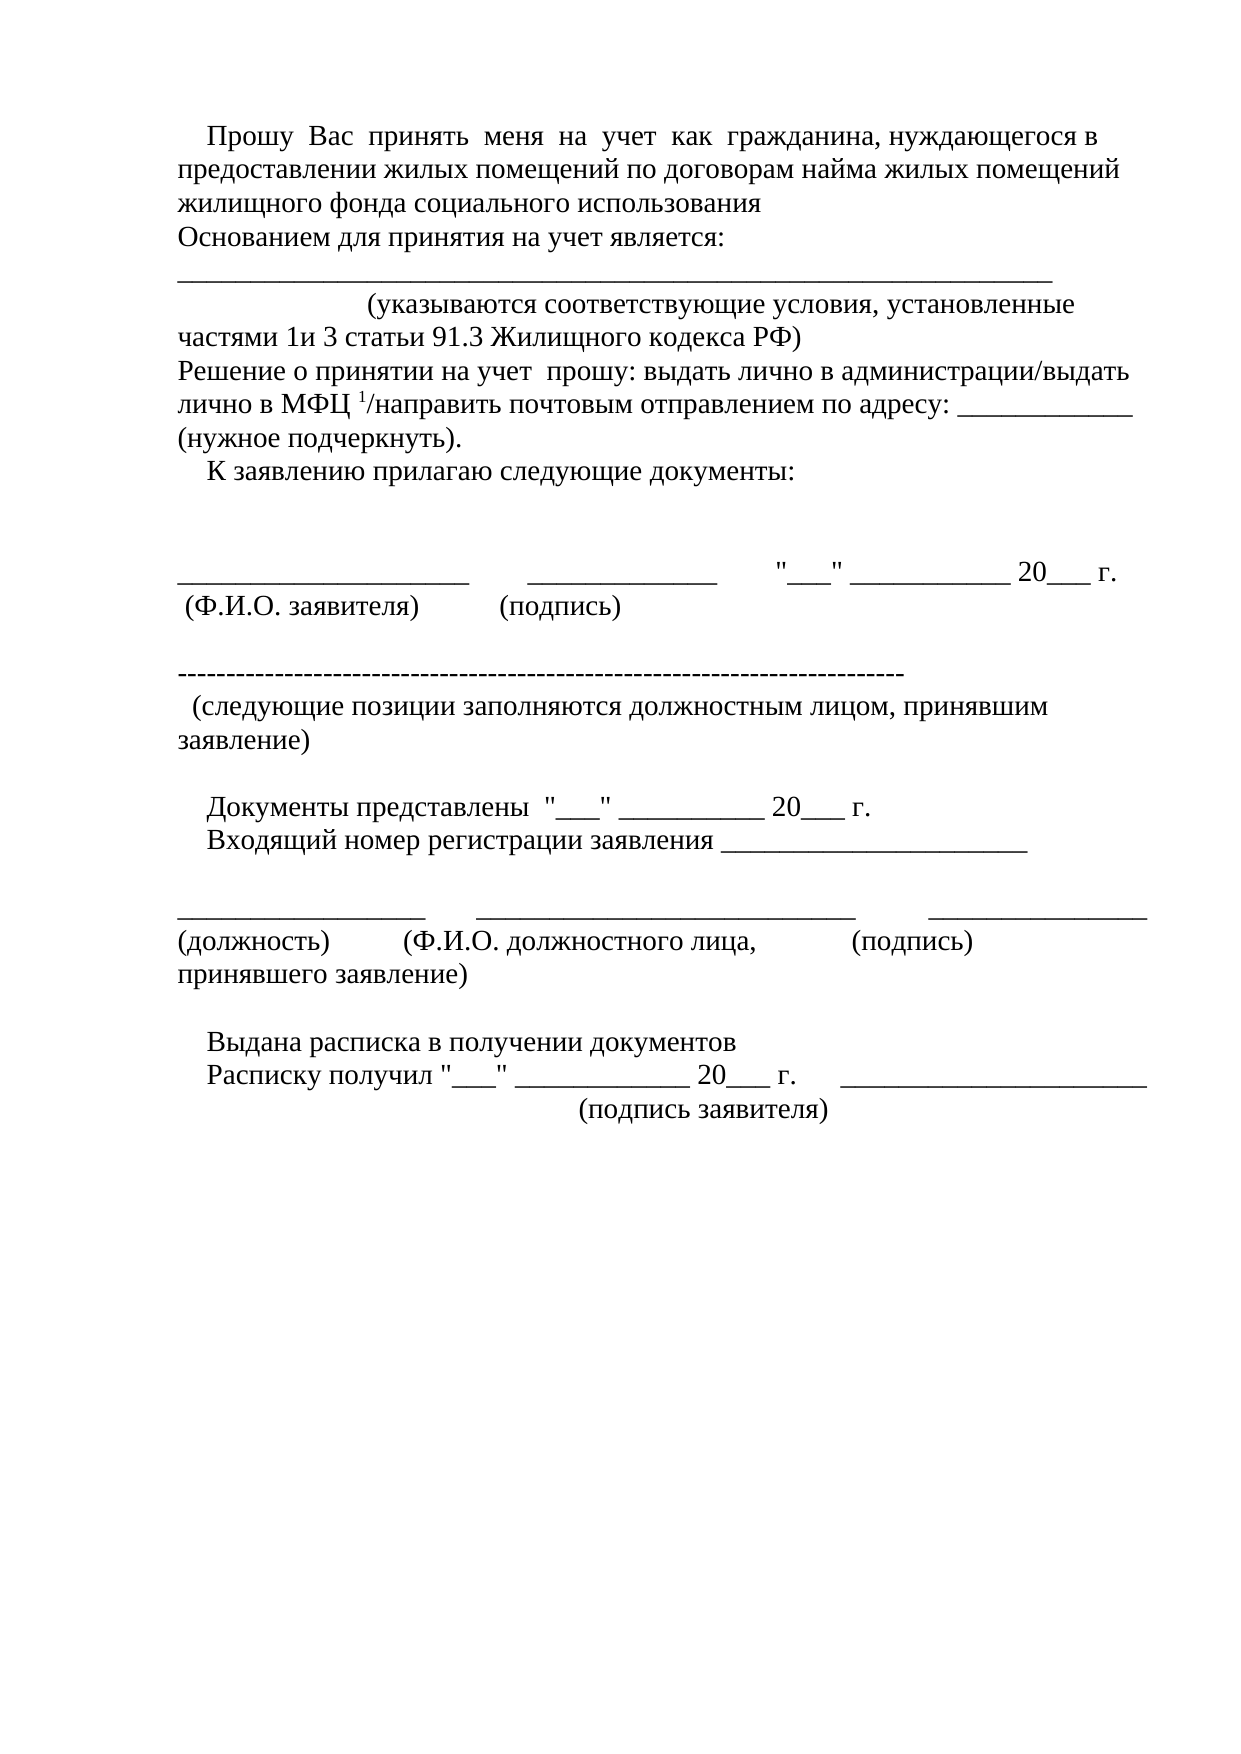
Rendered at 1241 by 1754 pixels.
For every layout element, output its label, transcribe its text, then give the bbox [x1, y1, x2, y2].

text (должность) (Ф.И.О. должностного лица, (подпись) [177, 923, 1152, 957]
text Входящий номер регистрации заявления _____________________ [177, 822, 1152, 856]
text Основанием для принятия на учет является: ____________________________________________________________ [177, 219, 1152, 286]
text --------------------------------------------------------------------------- [177, 655, 1152, 688]
text _________________ __________________________ _______________ [177, 889, 1152, 923]
text Документы представлены "___" __________ 20___ г. [177, 789, 1152, 822]
text ____________________ _____________ "___" ___________ 20___ г. [177, 554, 1152, 588]
text Выдана расписка в получении документов [177, 1024, 1152, 1057]
text К заявлению прилагаю следующие документы: [177, 453, 1152, 487]
text Прошу Вас принять меня на учет как гражданина, нуждающегося в предоставлении жилых помещений по договорам найма жилых помещений жилищного фонда социального использования [177, 118, 1152, 219]
text (следующие позиции заполняются должностным лицом, принявшим заявление) [177, 688, 1152, 755]
text (указываются соответствующие условия, установленные частями 1и 3 статьи 91.3 Жилищного кодекса РФ) [177, 286, 1152, 353]
text (Ф.И.О. заявителя) (подпись) [177, 588, 1152, 621]
text принявшего заявление) [177, 957, 1152, 990]
text Решение о принятии на учет прошу: выдать лично в администрации/выдать лично в МФЦ 1/направить почтовым отправлением по адресу: ____________ (нужное подчеркнуть). [177, 353, 1152, 453]
text Расписку получил "___" ____________ 20___ г. _____________________ [177, 1057, 1152, 1091]
text (подпись заявителя) [177, 1091, 1152, 1124]
